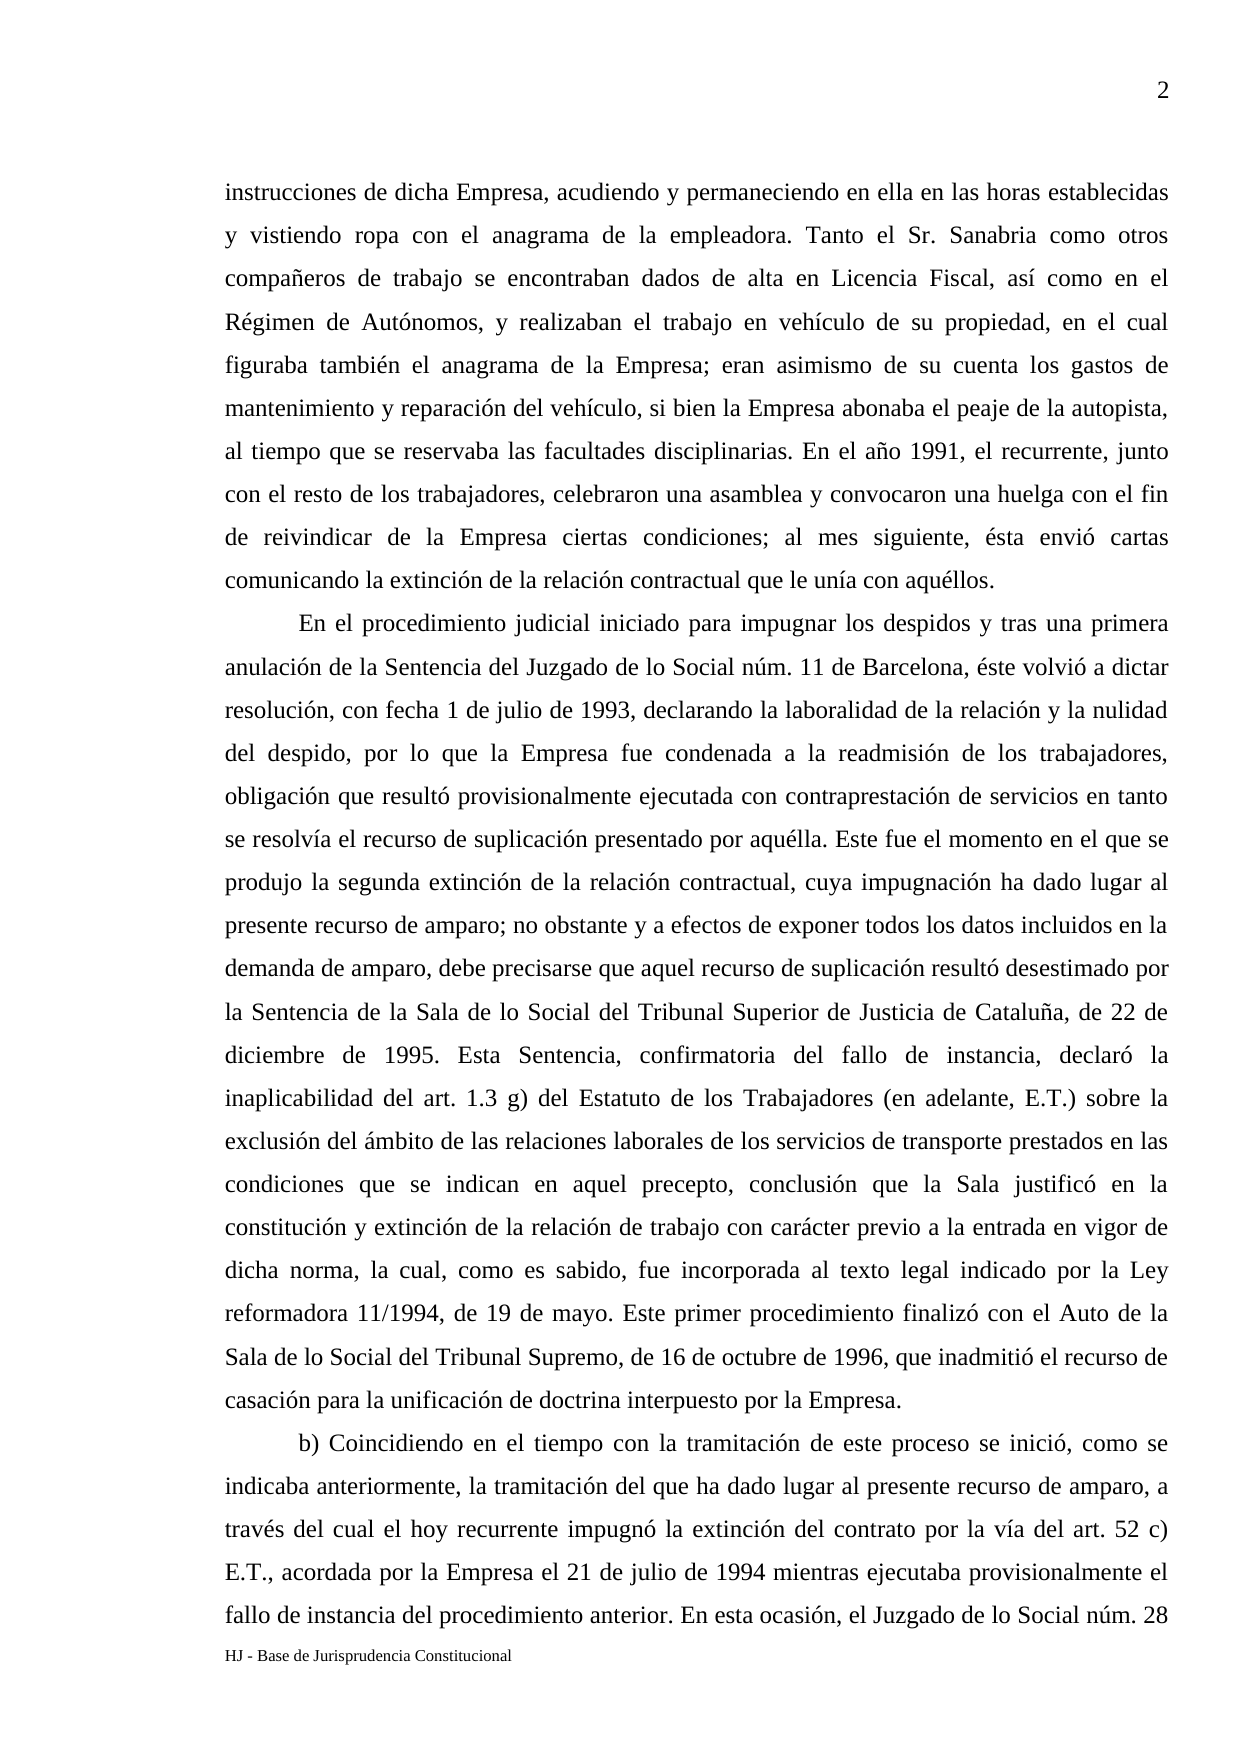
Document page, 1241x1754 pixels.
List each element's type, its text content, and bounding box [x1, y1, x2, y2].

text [224, 177, 1169, 594]
text En el procedimiento judicial iniciado para impugnar los despidos y tras una primera anulación de la Sentencia del Juzgado de lo Social núm. 11 de Barcelona, éste volvió a dictar resolución, con fecha 1 de julio de 1993, declarando la laboralidad de la relación y la nulidad del despido, por lo que la Empresa fue condenada a la readmisión de los trabajadores, obligación que resultó provisionalmente ejecutada con contraprestación de servicios en tanto se resolvía el recurso de suplicación presentado por aquélla. Este fue el momento en el que se produjo la segunda extinción de la relación contractual, cuya impugnación ha dado lugar al presente recurso de amparo; no obstante y a efectos de exponer todos los datos incluidos en la demanda de amparo, debe precisarse que aquel recurso de suplicación resultó desestimado por la Sentencia de la Sala de lo Social del Tribunal Superior de Justicia de Cataluña, de 22 de diciembre de 1995. Esta Sentencia, confirmatoria del fallo de instancia, declaró la inaplicabilidad del art. 1.3 g) del Estatuto de los Trabajadores (en adelante, E.T.) sobre la exclusión del ámbito de las relaciones laborales de los servicios de transporte prestados en las condiciones que se indican en aquel precepto, conclusión que la Sala justificó en la constitución y extinción de la relación de trabajo con carácter previo a la entrada en vigor de dicha norma, la cual, como es sabido, fue incorporada al texto legal indicado por la Ley reformadora 11/1994, de 19 de mayo. Este primer procedimiento finalizó con el Auto de la Sala de lo Social del Tribunal Supremo, de 16 de octubre de 1996, que inadmitió el recurso de casación para la unificación de doctrina interpuesto por la Empresa. [224, 608, 1169, 1413]
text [224, 1428, 1169, 1629]
